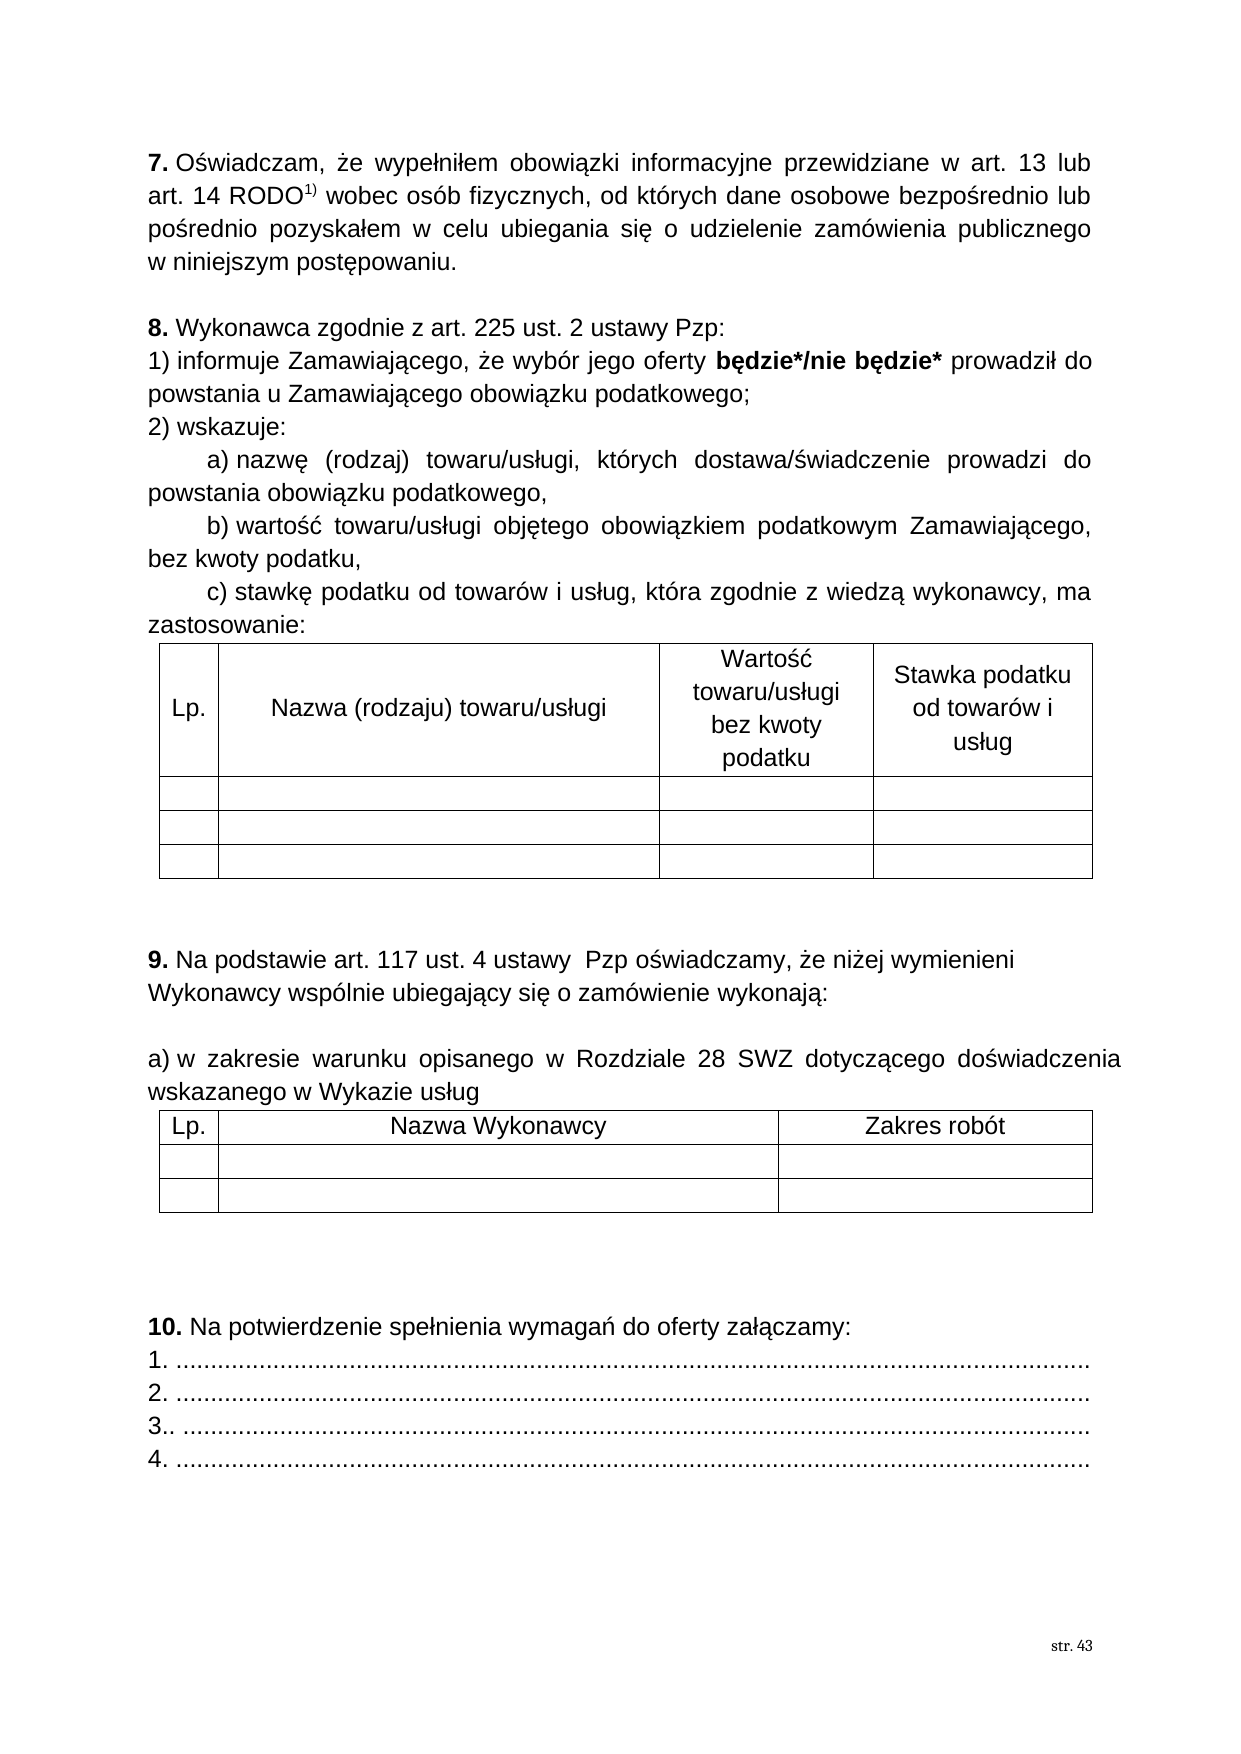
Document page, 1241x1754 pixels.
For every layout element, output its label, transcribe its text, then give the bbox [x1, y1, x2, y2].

text 10. Na potwierdzenie spełnienia wymagań do oferty załączamy: [148, 1312, 1093, 1341]
table_cell [160, 1145, 218, 1178]
table_cell [219, 1179, 778, 1212]
text 2. .................................................................................................................................... [148, 1378, 1093, 1407]
text c) stawkę podatku od towarów i usług, która zgodnie z wiedzą wykonawcy, ma zastosowanie: [148, 577, 1093, 639]
text 3.. ................................................................................................................................... [148, 1411, 1093, 1440]
table_cell [874, 777, 1092, 810]
table_cell [874, 811, 1092, 844]
table_header Lp. [160, 644, 218, 776]
table_header Lp. [160, 1111, 218, 1144]
table_cell [160, 811, 218, 844]
text a) nazwę (rodzaj) towaru/usługi, których dostawa/świadczenie prowadzi do powstania obowiązku podatkowego, [148, 445, 1093, 507]
text 2) wskazuje: [148, 412, 1093, 441]
text 1. .................................................................................................................................... [148, 1345, 1093, 1374]
text b) wartość towaru/usługi objętego obowiązkiem podatkowym Zamawiającego, bez kwoty podatku, [148, 511, 1093, 573]
table_cell [660, 811, 873, 844]
table_header Stawka podatku od towarów i usług [874, 644, 1092, 776]
table_header Nazwa Wykonawcy [219, 1111, 778, 1144]
table_cell [660, 845, 873, 878]
table_cell [219, 1145, 778, 1178]
text 1) informuje Zamawiającego, że wybór jego oferty będzie*/nie będzie* prowadził do powstania u Zamawiającego obowiązku podatkowego; [148, 346, 1093, 407]
table_header Wartość towaru/usługi bez kwoty podatku [660, 644, 873, 776]
table_cell [160, 777, 218, 810]
table_cell [219, 845, 659, 878]
table_cell [874, 845, 1092, 878]
table_header Nazwa (rodzaju) towaru/usługi [219, 644, 659, 776]
table_cell [219, 777, 659, 810]
text 9. Na podstawie art. 117 ust. 4 ustawy Pzp oświadczamy, że niżej wymienieni Wykonawcy wspólnie ubiegający się o zamówienie wykonają: [148, 945, 1093, 1007]
table_cell [660, 777, 873, 810]
text a) w zakresie warunku opisanego w Rozdziale 28 SWZ dotyczącego doświadczenia wskazanego w Wykazie usług [148, 1044, 1123, 1106]
table_cell [779, 1145, 1092, 1178]
table_cell [160, 845, 218, 878]
table_cell [219, 811, 659, 844]
table_cell [160, 1179, 218, 1212]
text 7. Oświadczam, że wypełniłem obowiązki informacyjne przewidziane w art. 13 lub art. 14 RODO1) wobec osób fizycznych, od których dane osobowe bezpośrednio lub pośrednio pozyskałem w celu ubiegania się o udzielenie zamówienia publicznego w niniejszym postępowaniu. [148, 148, 1093, 275]
table_header Zakres robót [779, 1111, 1092, 1144]
text 4. .................................................................................................................................... [148, 1444, 1093, 1473]
text 8. Wykonawca zgodnie z art. 225 ust. 2 ustawy Pzp: [148, 313, 1093, 341]
table_cell [779, 1179, 1092, 1212]
